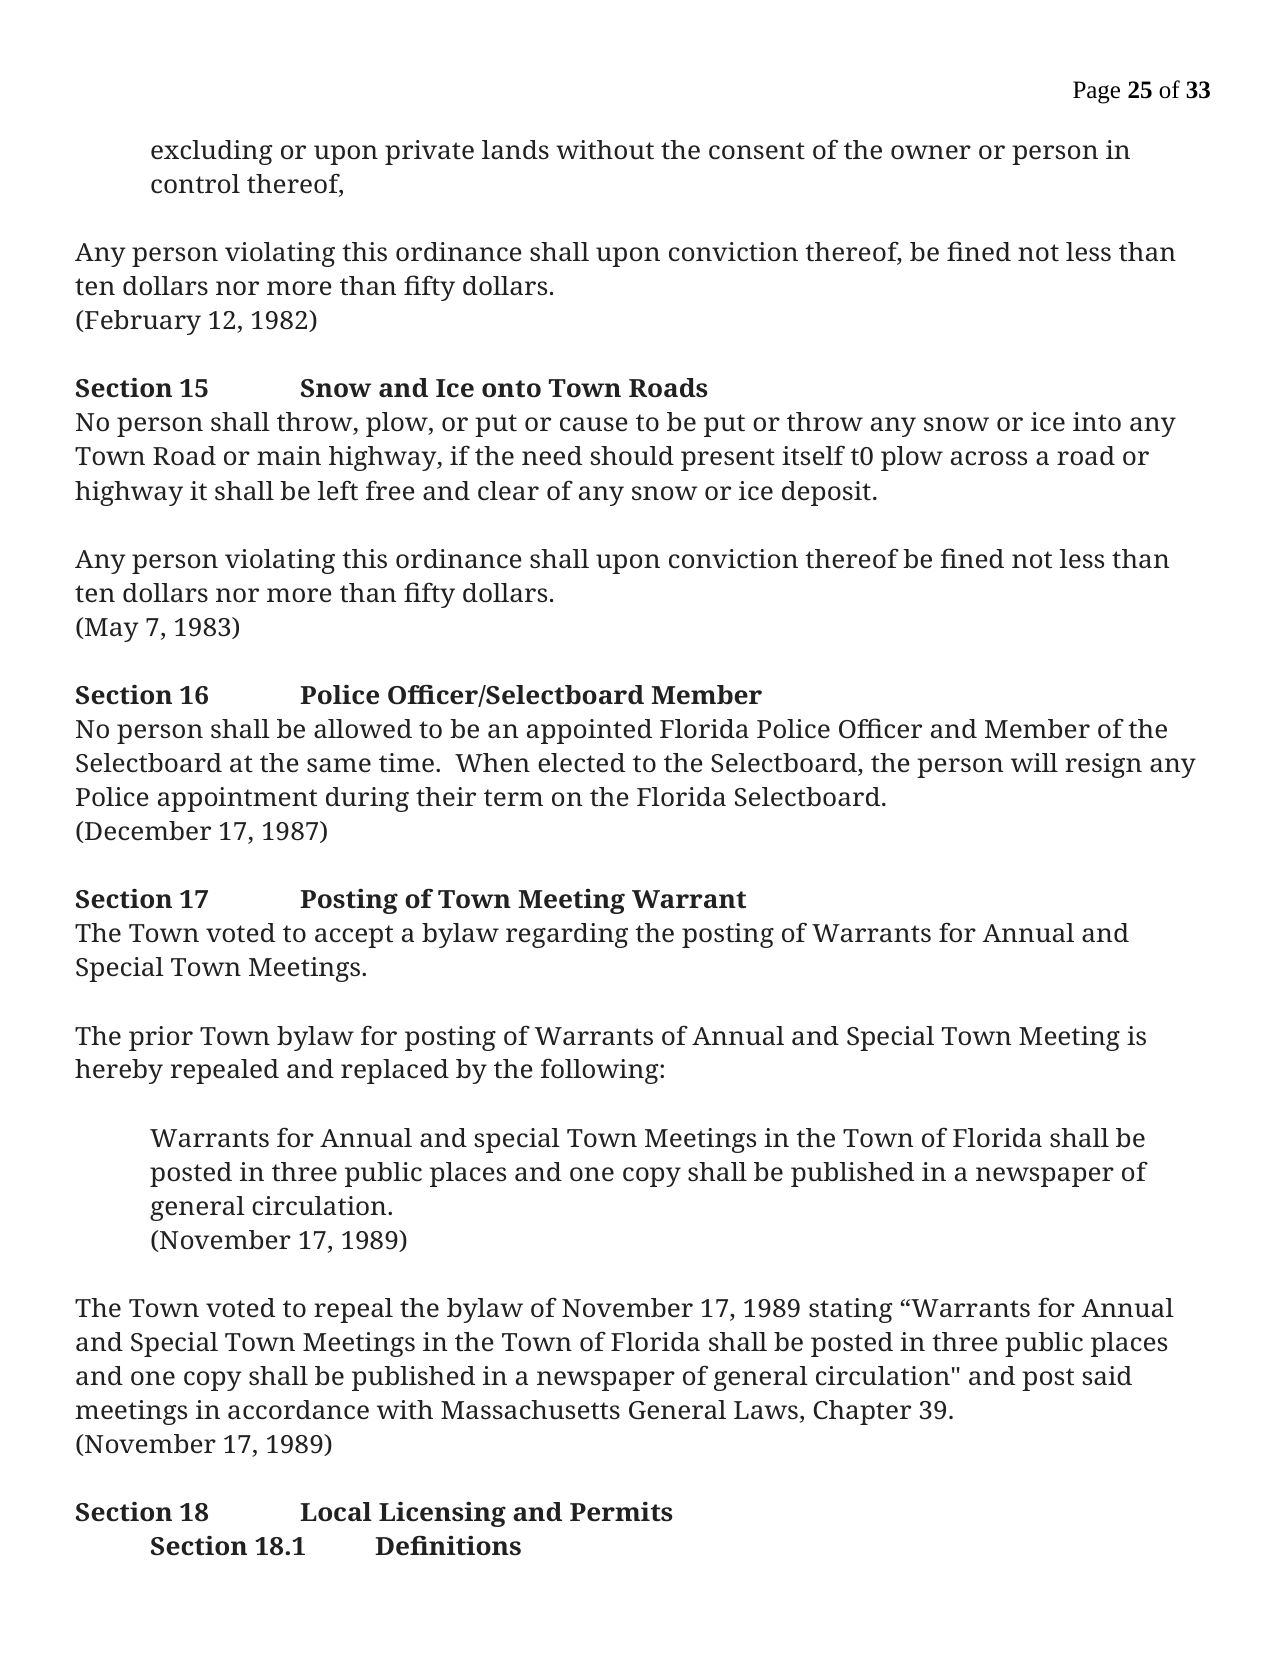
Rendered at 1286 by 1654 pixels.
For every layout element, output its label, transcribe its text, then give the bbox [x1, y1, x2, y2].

text Warrants for Annual and special Town Meetings in the Town of Florida shall be posted in three public places and one copy shall be published in a newspaper of general circulation. [150, 1120, 1210, 1222]
text (November 17, 1989) [75, 1427, 1210, 1461]
text Section 18.1 Definitions [75, 1529, 1210, 1563]
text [150, 132, 1210, 201]
text (November 17, 1989) [75, 1222, 1210, 1257]
text No person shall be allowed to be an appointed Florida Police Officer and Member of the Selectboard at the same time. When elected to the Selectboard, the person will resign any Police appointment during their term on the Florida Selectboard. [75, 712, 1210, 814]
text Any person violating this ordinance shall upon conviction thereof, be fined not less than ten dollars nor more than fifty dollars. [75, 235, 1210, 303]
text (February 12, 1982) [75, 303, 1210, 337]
text Section 18 Local Licensing and Permits [75, 1495, 1210, 1529]
text (May 7, 1983) [75, 609, 1210, 643]
text Section 15 Snow and Ice onto Town Roads [75, 371, 1210, 405]
text (December 17, 1987) [75, 814, 1210, 848]
text No person shall throw, plow, or put or cause to be put or throw any snow or ice into any Town Road or main highway, if the need should present itself t0 plow across a road or highway it shall be left free and clear of any snow or ice deposit. [75, 405, 1210, 507]
text The prior Town bylaw for posting of Warrants of Annual and Special Town Meeting is hereby repealed and replaced by the following: [75, 1018, 1210, 1086]
text The Town voted to repeal the bylaw of November 17, 1989 stating “Warrants for Annual and Special Town Meetings in the Town of Florida shall be posted in three public places and one copy shall be published in a newspaper of general circulation" and post said meetings in accordance with Massachusetts General Laws, Chapter 39. [75, 1291, 1210, 1427]
text Section 17 Posting of Town Meeting Warrant [75, 882, 1210, 916]
text Any person violating this ordinance shall upon conviction thereof be fined not less than ten dollars nor more than fifty dollars. [75, 541, 1210, 609]
text Section 16 Police Officer/Selectboard Member [75, 677, 1210, 712]
text The Town voted to accept a bylaw regarding the posting of Warrants for Annual and Special Town Meetings. [75, 916, 1210, 984]
